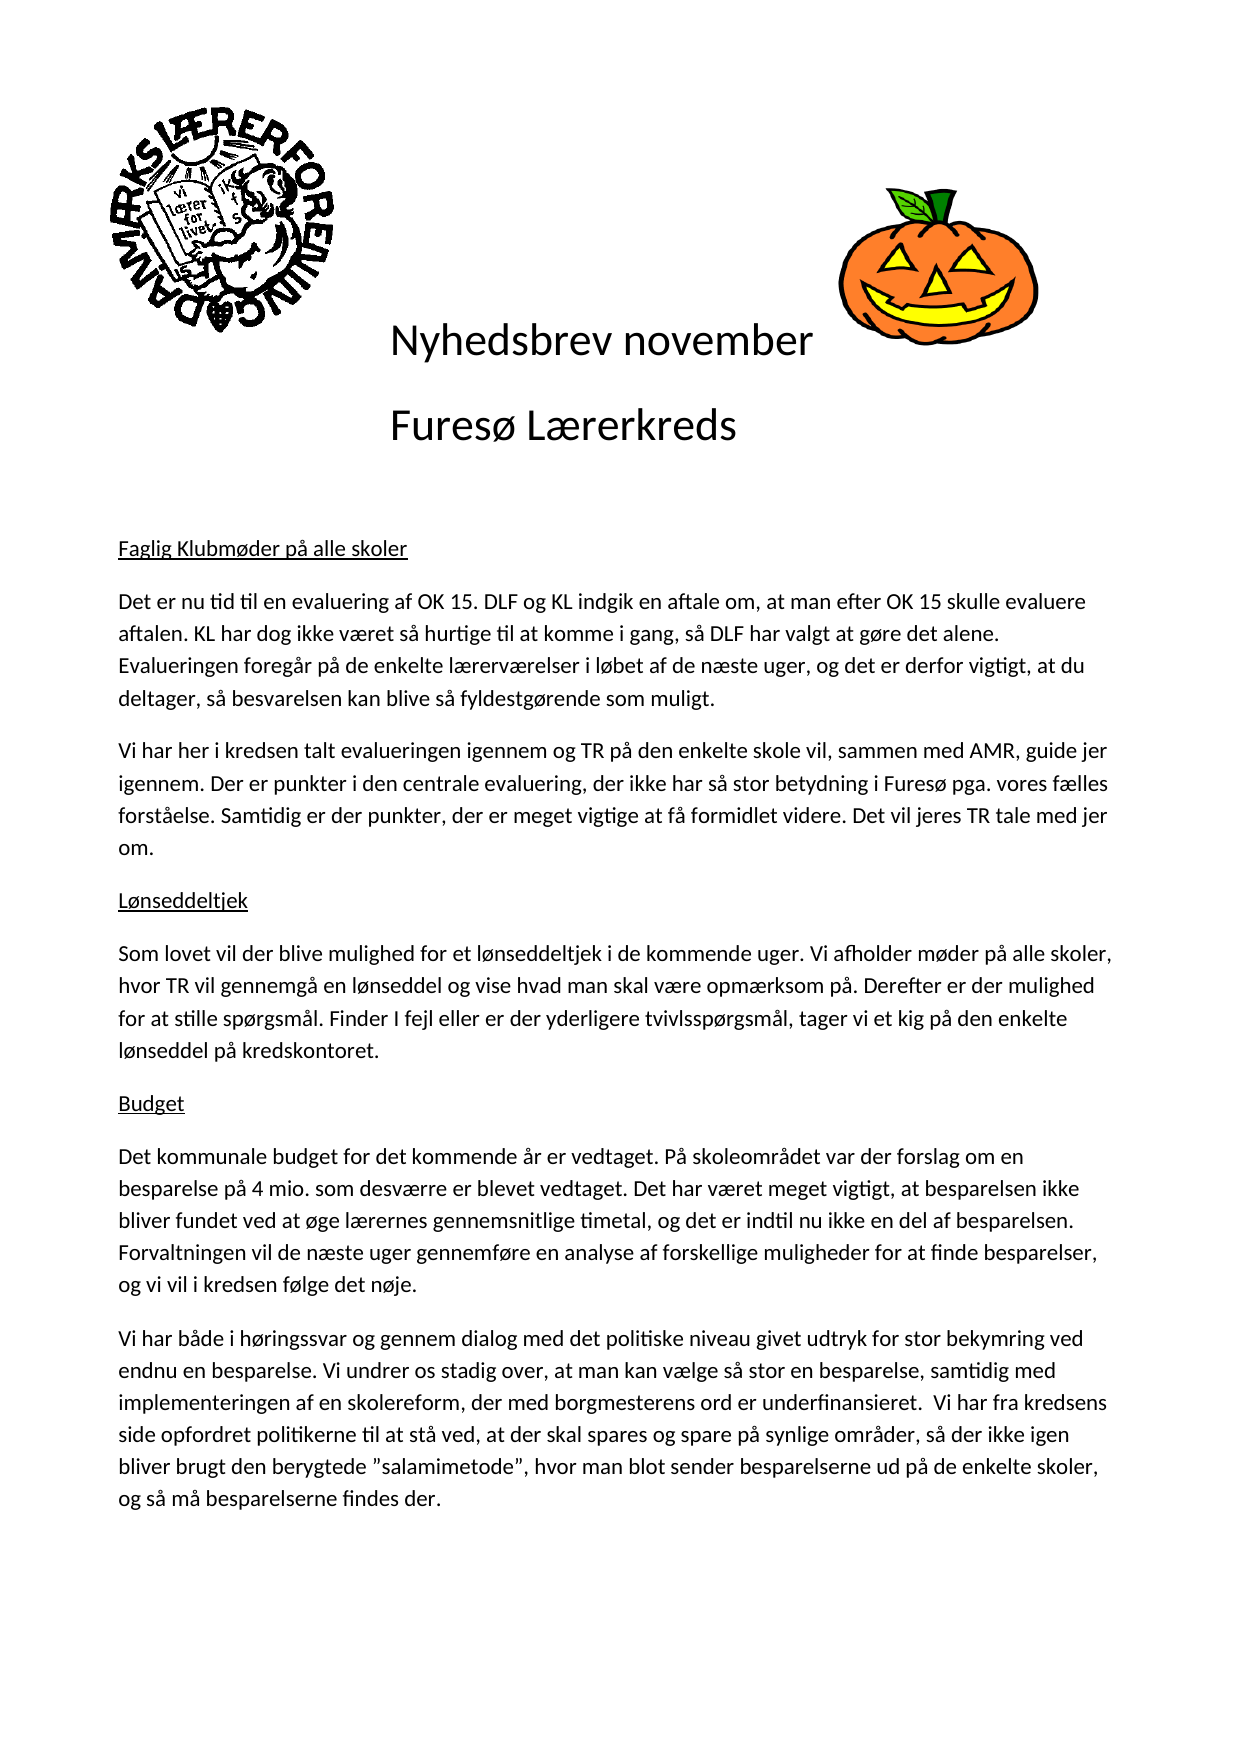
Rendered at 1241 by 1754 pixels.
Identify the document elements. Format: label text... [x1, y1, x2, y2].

text Nyhedsbrev november [118, 177, 1122, 367]
text Vi har både i høringssvar og gennem dialog med det politiske niveau givet udtryk for stor bekymring ved endnu en besparelse. Vi undrer os stadig over, at man kan vælge så stor en besparelse, samtidig med implementeringen af en skolereform, der med borgmesterens ord er underfinansieret. Vi har fra kredsens side opfordret politikerne til at stå ved, at der skal spares og spare på synlige områder, så der ikke igen bliver brugt den berygtede ”salamimetode”, hvor man blot sender besparelserne ud på de enkelte skoler, og så må besparelserne findes der. [118, 1324, 1122, 1513]
text Faglig Klubmøder på alle skoler [118, 534, 1122, 562]
text Furesø Lærerkreds [118, 396, 1122, 452]
picture [814, 177, 1062, 356]
text Vi har her i kredsen talt evalueringen igennem og TR på den enkelte skole vil, sammen med AMR, guide jer igennem. Der er punkter i den centrale evaluering, der ikke har så stor betydning i Furesø pga. vores fælles forståelse. Samtidig er der punkter, der er meget vigtige at få formidlet videre. Det vil jeres TR tale med jer om. [118, 737, 1122, 861]
text Som lovet vil der blive mulighed for et lønseddeltjek i de kommende uger. Vi afholder møder på alle skoler, hvor TR vil gennemgå en lønseddel og vise hvad man skal være opmærksom på. Derefter er der mulighed for at stille spørgsmål. Finder I fejl eller er der yderligere tvivlsspørgsmål, tager vi et kig på den enkelte lønseddel på kredskontoret. [118, 939, 1122, 1064]
picture [100, 99, 343, 339]
text Det er nu tid til en evaluering af OK 15. DLF og KL indgik en aftale om, at man efter OK 15 skulle evaluere aftalen. KL har dog ikke været så hurtige til at komme i gang, så DLF har valgt at gøre det alene. Evalueringen foregår på de enkelte lærerværelser i løbet af de næste uger, og det er derfor vigtigt, at du deltager, så besvarelsen kan blive så fyldestgørende som muligt. [118, 587, 1122, 712]
text Lønseddeltjek [118, 886, 1122, 914]
text Det kommunale budget for det kommende år er vedtaget. På skoleområdet var der forslag om en besparelse på 4 mio. som desværre er blevet vedtaget. Det har været meget vigtigt, at besparelsen ikke bliver fundet ved at øge lærernes gennemsnitlige timetal, og det er indtil nu ikke en del af besparelsen. Forvaltningen vil de næste uger gennemføre en analyse af forskellige muligheder for at finde besparelser, og vi vil i kredsen følge det nøje. [118, 1142, 1122, 1299]
text Budget [118, 1089, 1122, 1117]
